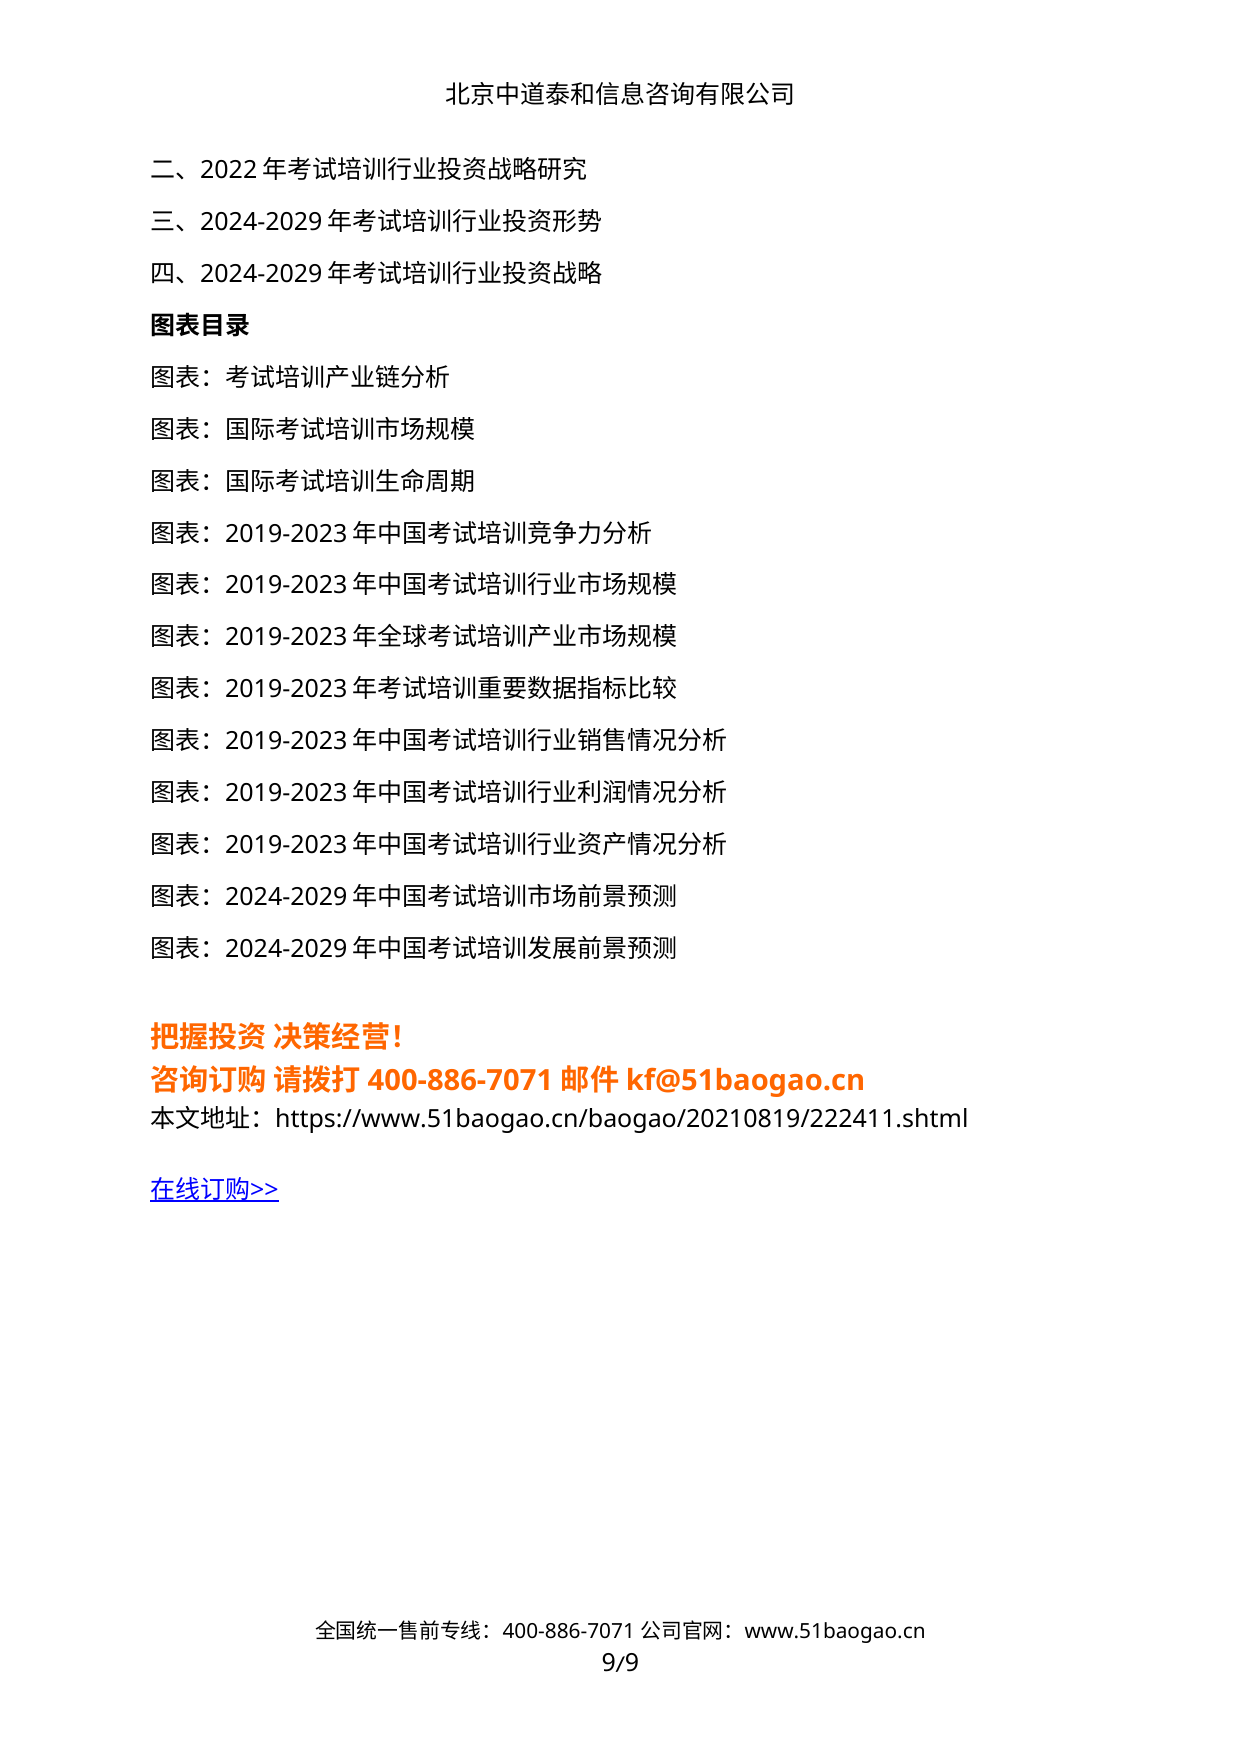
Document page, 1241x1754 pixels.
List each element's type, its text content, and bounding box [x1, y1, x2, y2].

text 图表：国际考试培训生命周期 [150, 461, 1090, 497]
text 图表：2019-2023年中国考试培训行业资产情况分析 [150, 824, 1090, 861]
text 图表：2019-2023年中国考试培训竞争力分析 [150, 513, 1090, 549]
text 图表：国际考试培训市场规模 [150, 409, 1090, 446]
text 二、2022年考试培训行业投资战略研究 [150, 150, 1090, 186]
text 图表：考试培训产业链分析 [150, 357, 1090, 394]
text 图表：2024-2029年中国考试培训发展前景预测 [150, 928, 1090, 964]
text 图表：2019-2023年中国考试培训行业市场规模 [150, 565, 1090, 601]
text 把握投资 决策经营！咨询订购 请拨打 400-886-7071 邮件 kf@51baogao.cn本文地址：https://www.51baogao.cn/baogao/20210819/222411.shtml [150, 980, 1090, 1135]
text 图表目录 [150, 306, 1090, 342]
text 图表：2019-2023年全球考试培训产业市场规模 [150, 617, 1090, 653]
text 图表：2019-2023年中国考试培训行业销售情况分析 [150, 721, 1090, 757]
text 四、2024-2029年考试培训行业投资战略 [150, 254, 1090, 290]
text 在线订购>> [150, 1135, 1090, 1205]
text 三、2024-2029年考试培训行业投资形势 [150, 202, 1090, 238]
text 图表：2019-2023年中国考试培训行业利润情况分析 [150, 772, 1090, 809]
text 图表：2024-2029年中国考试培训市场前景预测 [150, 876, 1090, 912]
text 图表：2019-2023年考试培训重要数据指标比较 [150, 669, 1090, 705]
